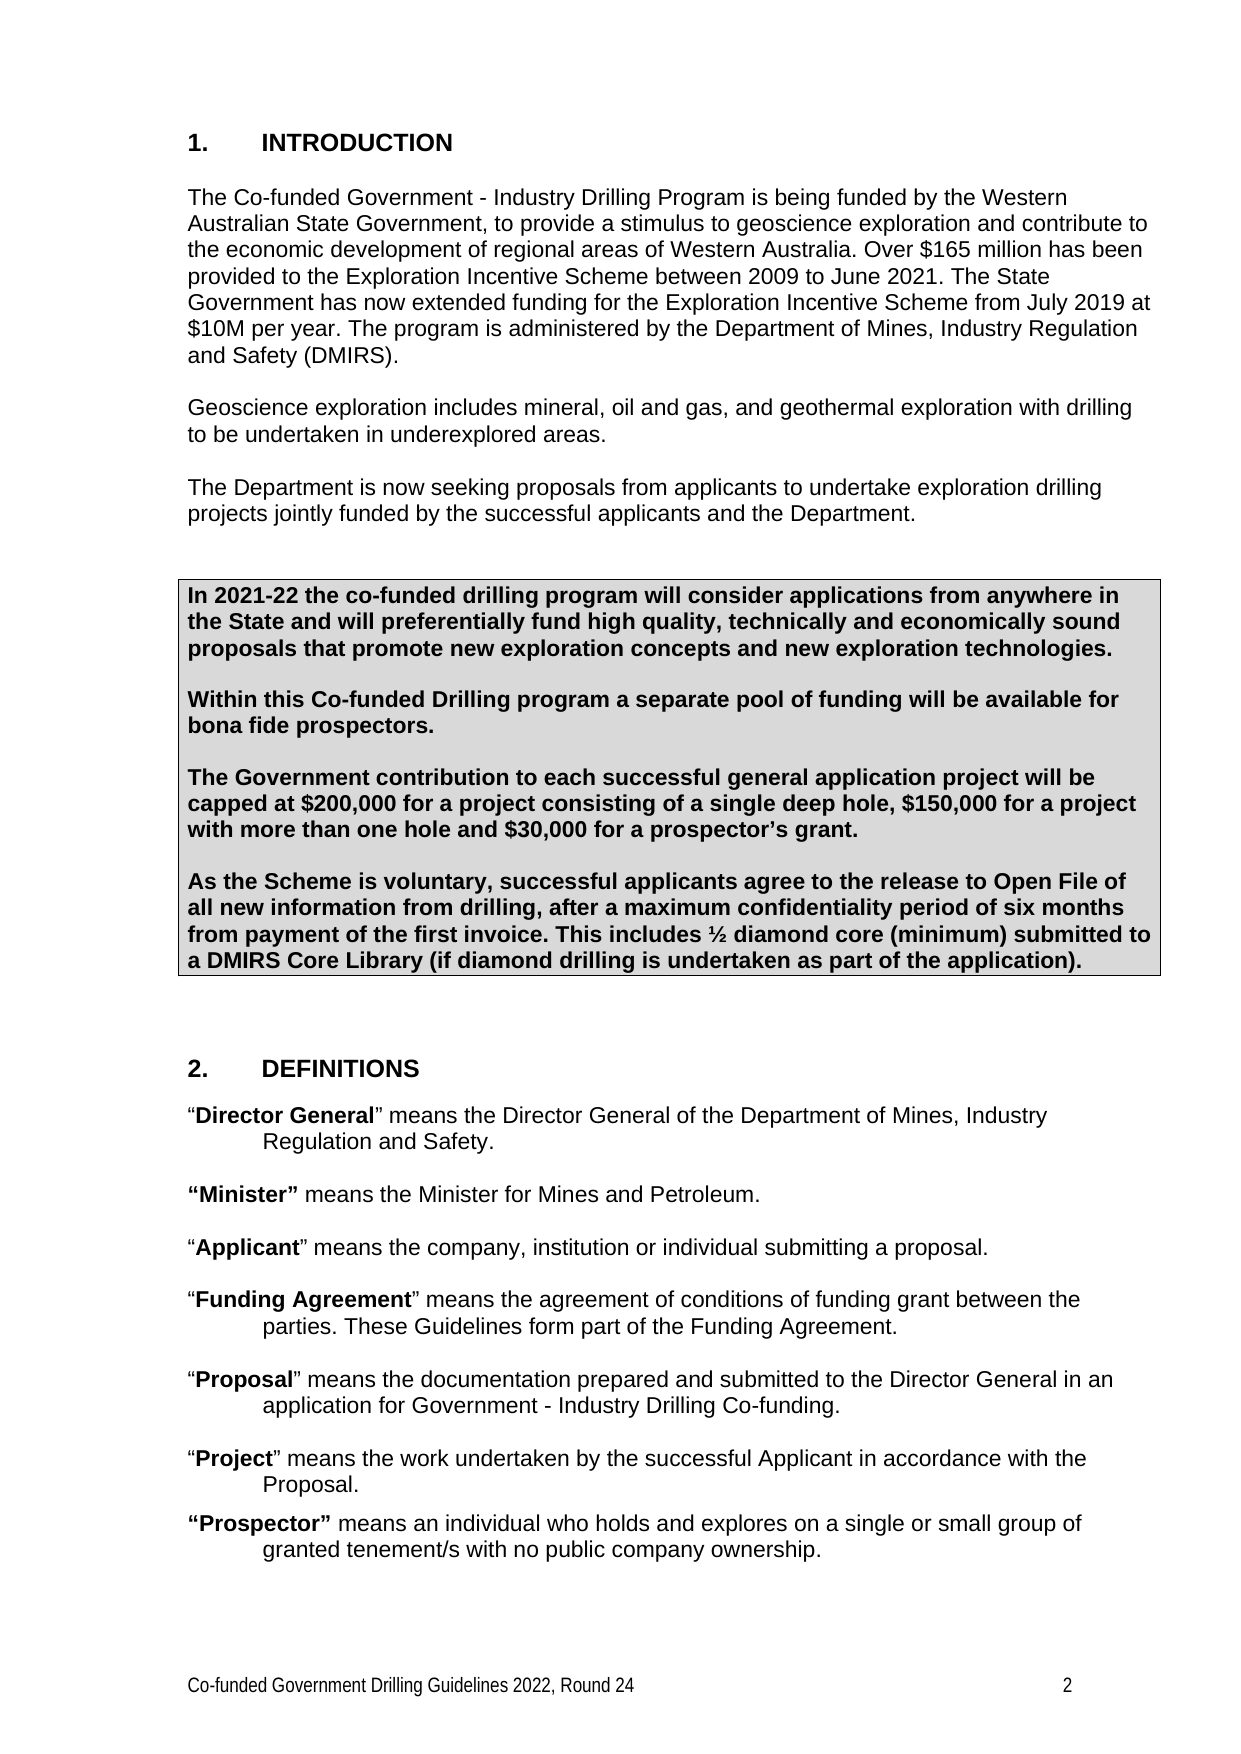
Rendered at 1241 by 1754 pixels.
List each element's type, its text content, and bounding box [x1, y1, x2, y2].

text “Minister” means the Minister for Mines and Petroleum. [187, 1181, 1152, 1207]
text “Director General” means the Director General of the Department of Mines, Industry Regulation and Safety. [187, 1102, 1152, 1155]
text “Proposal” means the documentation prepared and submitted to the Director General in an application for Government - Industry Drilling Co-funding. [187, 1366, 1152, 1418]
text “Funding Agreement” means the agreement of conditions of funding grant between the parties. These Guidelines form part of the Funding Agreement. [187, 1286, 1152, 1339]
text The Government contribution to each successful general application project will be capped at $200,000 for a project consisting of a single deep hole, $150,000 for a project with more than one hole and $30,000 for a prospector’s grant. [179, 761, 1160, 843]
text The Department is now seeking proposals from applicants to undertake exploration drilling projects jointly funded by the successful applicants and the Department. [187, 473, 1152, 526]
text “Project” means the work undertaken by the successful Applicant in accordance with the Proposal. [187, 1444, 1152, 1497]
text The Co-funded Government - Industry Drilling Program is being funded by the Western Australian State Government, to provide a stimulus to geoscience exploration and contribute to the economic development of regional areas of Western Australia. Over $165 million has been provided to the Exploration Incentive Scheme between 2009 to June 2021. The State Government has now extended funding for the Exploration Incentive Scheme from July 2019 at $10M per year. The program is administered by the Department of Mines, Industry Regulation and Safety (DMIRS). [187, 183, 1152, 368]
subtitle 2. DEFINITIONS [187, 1054, 1152, 1083]
text As the Scheme is voluntary, successful applicants agree to the release to Open File of all new information from drilling, after a maximum confidentiality period of six months from payment of the first invoice. This includes ½ diamond core (minimum) submitted to a DMIRS Core Library (if diamond drilling is undertaken as part of the application). [179, 865, 1160, 975]
text In 2021-22 the co-funded drilling program will consider applications from anywhere in the State and will preferentially fund high quality, technically and economically sound proposals that promote new exploration concepts and new exploration technologies. [179, 580, 1160, 661]
subtitle 1. INTRODUCTION [187, 128, 1152, 157]
text “Prospector” means an individual who holds and explores on a single or small group of granted tenement/s with no public company ownership. [187, 1510, 1152, 1562]
text Within this Co-funded Drilling program a separate pool of funding will be available for bona fide prospectors. [179, 683, 1160, 739]
text Geoscience exploration includes mineral, oil and gas, and geothermal exploration with drilling to be undertaken in underexplored areas. [187, 394, 1152, 447]
text “Applicant” means the company, institution or individual submitting a proposal. [187, 1234, 1152, 1260]
